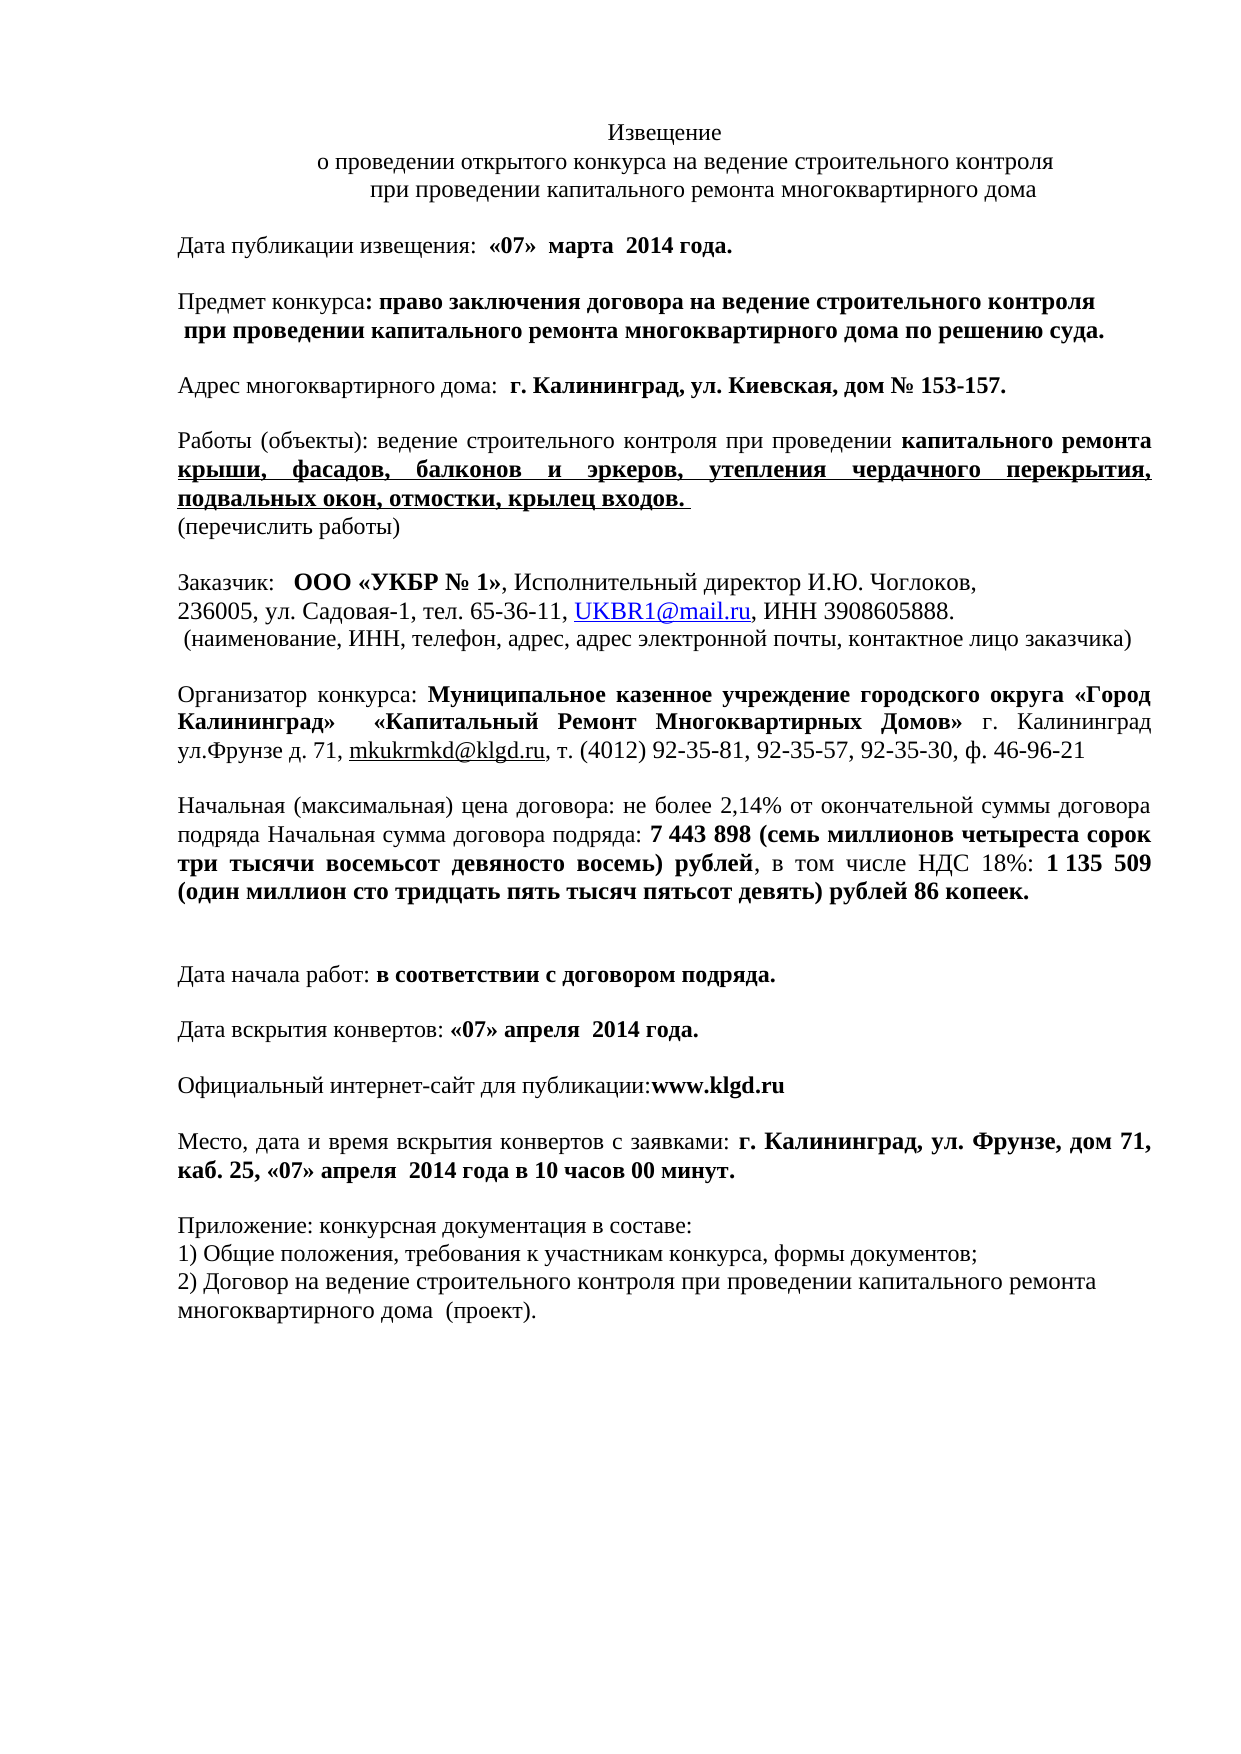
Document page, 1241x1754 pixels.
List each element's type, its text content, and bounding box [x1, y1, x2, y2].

text (наименование, ИНН, телефон, адрес, адрес электронной почты, контактное лицо заказчика) [177, 624, 1152, 652]
text Дата публикации извещения: «07» марта 2014 года. [177, 231, 1152, 258]
text о проведении открытого конкурса на ведение строительного контроля [177, 146, 1152, 174]
text 236005, ул. Садовая-1, тел. 65-36-11, UKBR1@mail.ru, ИНН 3908605888. [177, 596, 1152, 624]
text Официальный интернет-сайт для публикации:www.klgd.ru [177, 1071, 1152, 1098]
text Место, дата и время вскрытия конвертов с заявками: г. Калининград, ул. Фрунзе, дом 71, каб. 25, «07» апреля 2014 года в 10 часов 00 минут. [177, 1126, 1152, 1183]
text Приложение: конкурсная документация в составе: [177, 1211, 1152, 1239]
text Предмет конкурса: право заключения договора на ведение строительного контроля [177, 286, 1152, 315]
text 1) Общие положения, требования к участникам конкурса, формы документов; [177, 1239, 1152, 1266]
text при проведении капитального ремонта многоквартирного дома по решению суда. [177, 315, 1152, 343]
text Дата вскрытия конвертов: «07» апреля 2014 года. [177, 1016, 1152, 1043]
text (перечислить работы) [177, 512, 1152, 539]
text при проведении капитального ремонта многоквартирного дома [177, 174, 1152, 203]
text Заказчик: ООО «УКБР № 1», Исполнительный директор И.Ю. Чоглоков, [177, 567, 1152, 596]
text Дата начала работ: в соответствии с договором подряда. [177, 960, 1152, 988]
text Адрес многоквартирного дома: г. Калининград, ул. Киевская, дом № 153-157. [177, 371, 1152, 399]
text 2) Договор на ведение строительного контроля при проведении капитального ремонта многоквартирного дома (проект). [177, 1266, 1152, 1324]
text Организатор конкурса: Муниципальное казенное учреждение городского округа «Город Калининград» «Капитальный Ремонт Многоквартирных Домов» г. Калининград ул.Фрунзе д. 71, mkukrmkd@klgd.ru, т. (4012) 92-35-81, 92-35-57, 92-35-30, ф. 46-96-21 [177, 680, 1152, 764]
text Работы (объекты): ведение строительного контроля при проведении капитального ремонта крыши, фасадов, балконов и эркеров, утепления чердачного перекрытия, подвальных окон, отмостки, крылец входов. [177, 426, 1152, 479]
text Начальная (максимальная) цена договора: не более 2,14% от окончательной суммы договора подряда Начальная сумма договора подряда: 7 443 898 (семь миллионов четыреста сорок три тысячи восемьсот девяносто восемь) рублей, в том числе НДС 18%: 1 135 509 (один миллион сто тридцать пять тысяч пятьсот девять) рублей 86 копеек. [177, 791, 1152, 905]
text Работы (объекты): ведение строительного контроля при проведении капитального ремонта крыши, фасадов, балконов и эркеров, утепления чердачного перекрытия, подвальных окон, отмостки, крылец входов. [177, 480, 1152, 512]
text Извещение [177, 118, 1152, 146]
